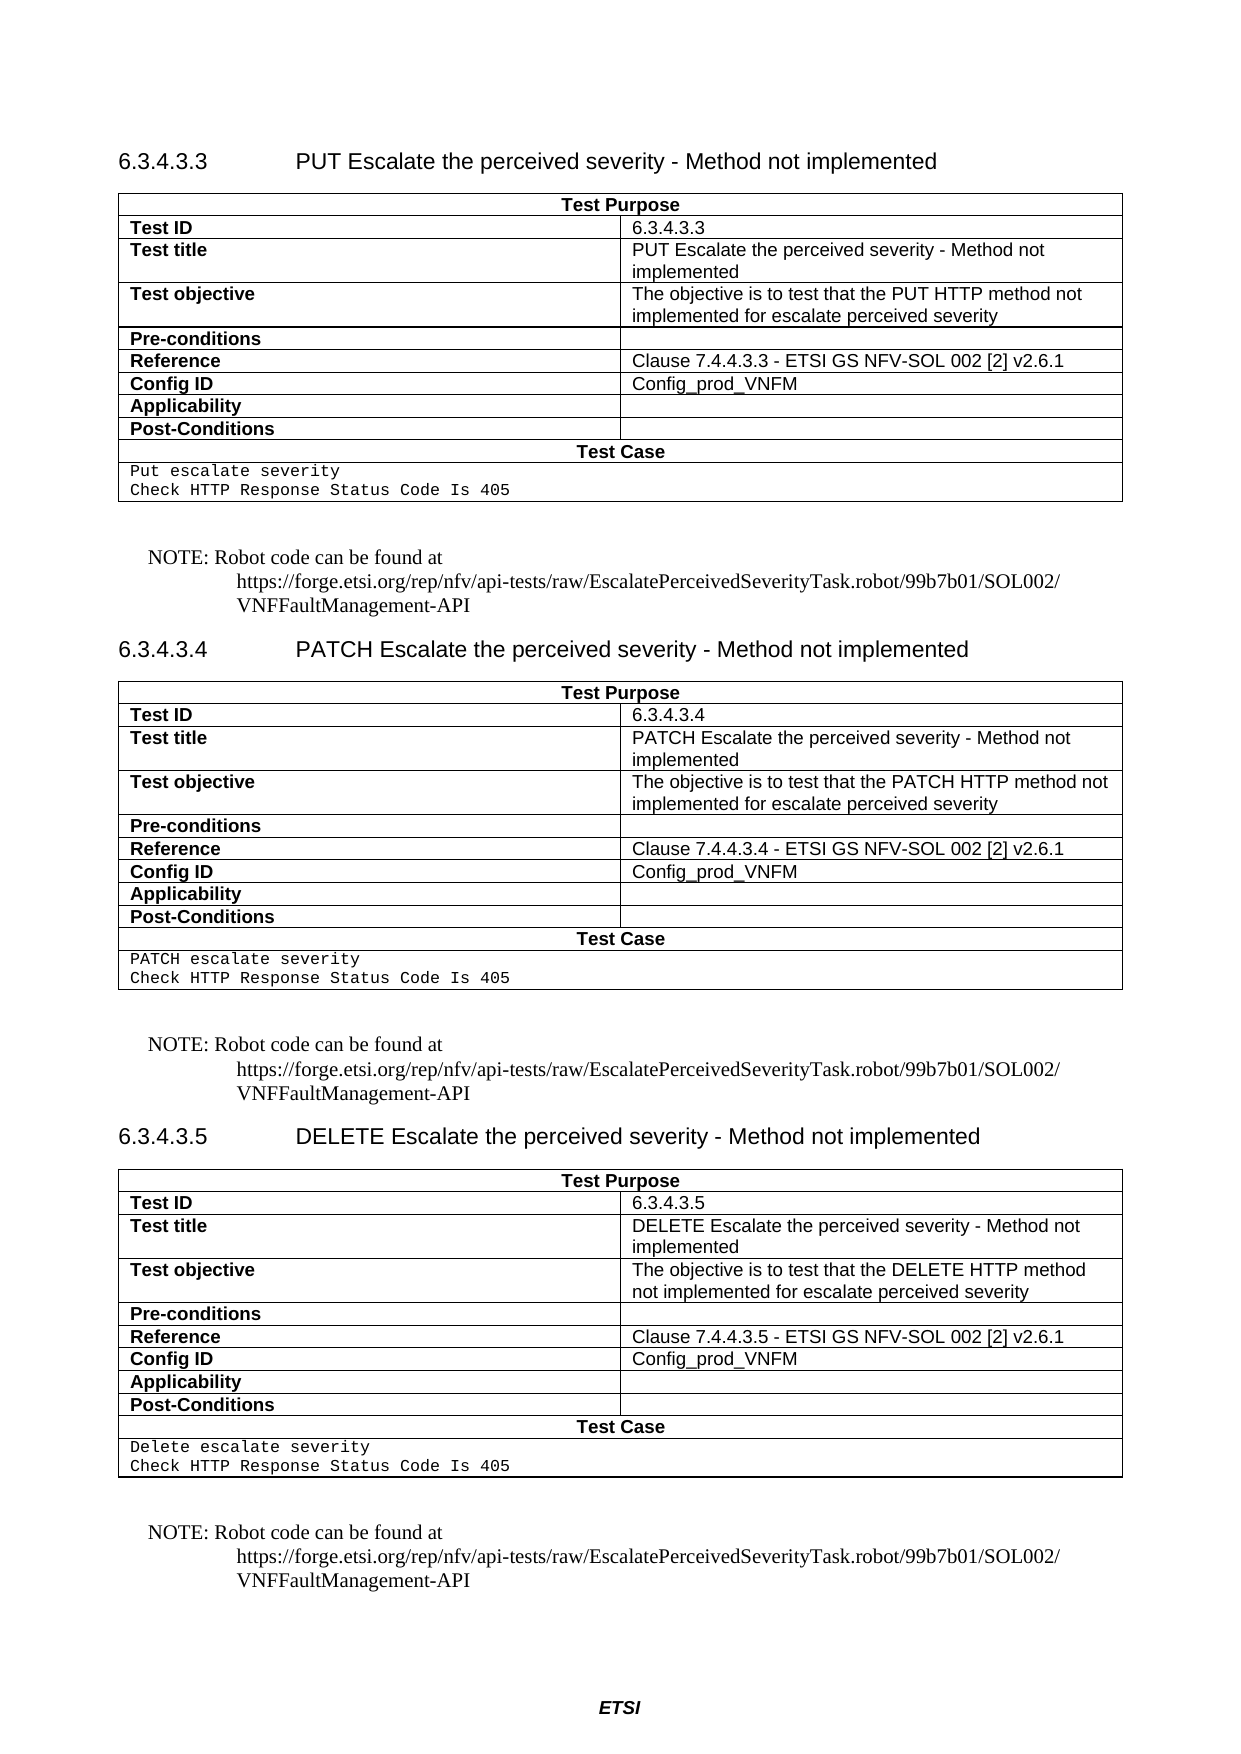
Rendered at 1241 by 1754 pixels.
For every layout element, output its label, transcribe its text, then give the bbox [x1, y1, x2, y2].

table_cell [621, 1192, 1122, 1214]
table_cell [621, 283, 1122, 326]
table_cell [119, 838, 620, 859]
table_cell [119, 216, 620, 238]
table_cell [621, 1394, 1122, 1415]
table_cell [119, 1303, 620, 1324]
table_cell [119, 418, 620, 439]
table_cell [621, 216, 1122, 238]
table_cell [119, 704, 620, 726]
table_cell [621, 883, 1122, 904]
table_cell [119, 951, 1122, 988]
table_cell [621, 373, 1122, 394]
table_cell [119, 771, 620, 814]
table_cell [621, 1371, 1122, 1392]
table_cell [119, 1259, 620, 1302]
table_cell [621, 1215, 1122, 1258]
subtitle 6.3.4.3.5 DELETE Escalate the perceived severity - Method not implemented [118, 1123, 1122, 1150]
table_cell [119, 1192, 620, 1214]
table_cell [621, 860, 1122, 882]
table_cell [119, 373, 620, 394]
subtitle 6.3.4.3.3 PUT Escalate the perceived severity - Method not implemented [118, 148, 1122, 174]
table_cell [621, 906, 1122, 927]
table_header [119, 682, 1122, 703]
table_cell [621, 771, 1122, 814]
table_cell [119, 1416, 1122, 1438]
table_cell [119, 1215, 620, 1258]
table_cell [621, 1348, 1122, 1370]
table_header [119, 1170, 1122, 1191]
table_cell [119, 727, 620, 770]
text NOTE: Robot code can be found at https://forge.etsi.org/rep/nfv/api-tests/raw/EscalatePerceivedSeverityTask.robot/99b7b01/SOL002/VNFFaultManagement-API [148, 1520, 1122, 1592]
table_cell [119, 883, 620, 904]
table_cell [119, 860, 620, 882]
text NOTE: Robot code can be found at https://forge.etsi.org/rep/nfv/api-tests/raw/EscalatePerceivedSeverityTask.robot/99b7b01/SOL002/VNFFaultManagement-API [148, 544, 1122, 617]
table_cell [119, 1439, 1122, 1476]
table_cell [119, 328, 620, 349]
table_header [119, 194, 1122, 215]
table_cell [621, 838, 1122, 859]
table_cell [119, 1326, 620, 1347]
text NOTE: Robot code can be found at https://forge.etsi.org/rep/nfv/api-tests/raw/EscalatePerceivedSeverityTask.robot/99b7b01/SOL002/VNFFaultManagement-API [148, 1032, 1122, 1104]
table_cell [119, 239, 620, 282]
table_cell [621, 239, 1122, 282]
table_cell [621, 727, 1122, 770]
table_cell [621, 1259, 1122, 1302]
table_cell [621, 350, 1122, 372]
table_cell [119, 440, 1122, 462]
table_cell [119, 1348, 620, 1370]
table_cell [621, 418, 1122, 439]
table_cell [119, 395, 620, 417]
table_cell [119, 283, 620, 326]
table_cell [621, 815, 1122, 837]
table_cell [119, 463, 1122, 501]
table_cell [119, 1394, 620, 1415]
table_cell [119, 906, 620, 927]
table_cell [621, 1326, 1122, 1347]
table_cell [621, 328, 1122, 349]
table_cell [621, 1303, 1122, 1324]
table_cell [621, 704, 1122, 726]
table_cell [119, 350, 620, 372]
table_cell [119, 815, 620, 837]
subtitle 6.3.4.3.4 PATCH Escalate the perceived severity - Method not implemented [118, 636, 1122, 662]
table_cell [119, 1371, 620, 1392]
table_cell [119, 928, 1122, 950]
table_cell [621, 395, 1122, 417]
